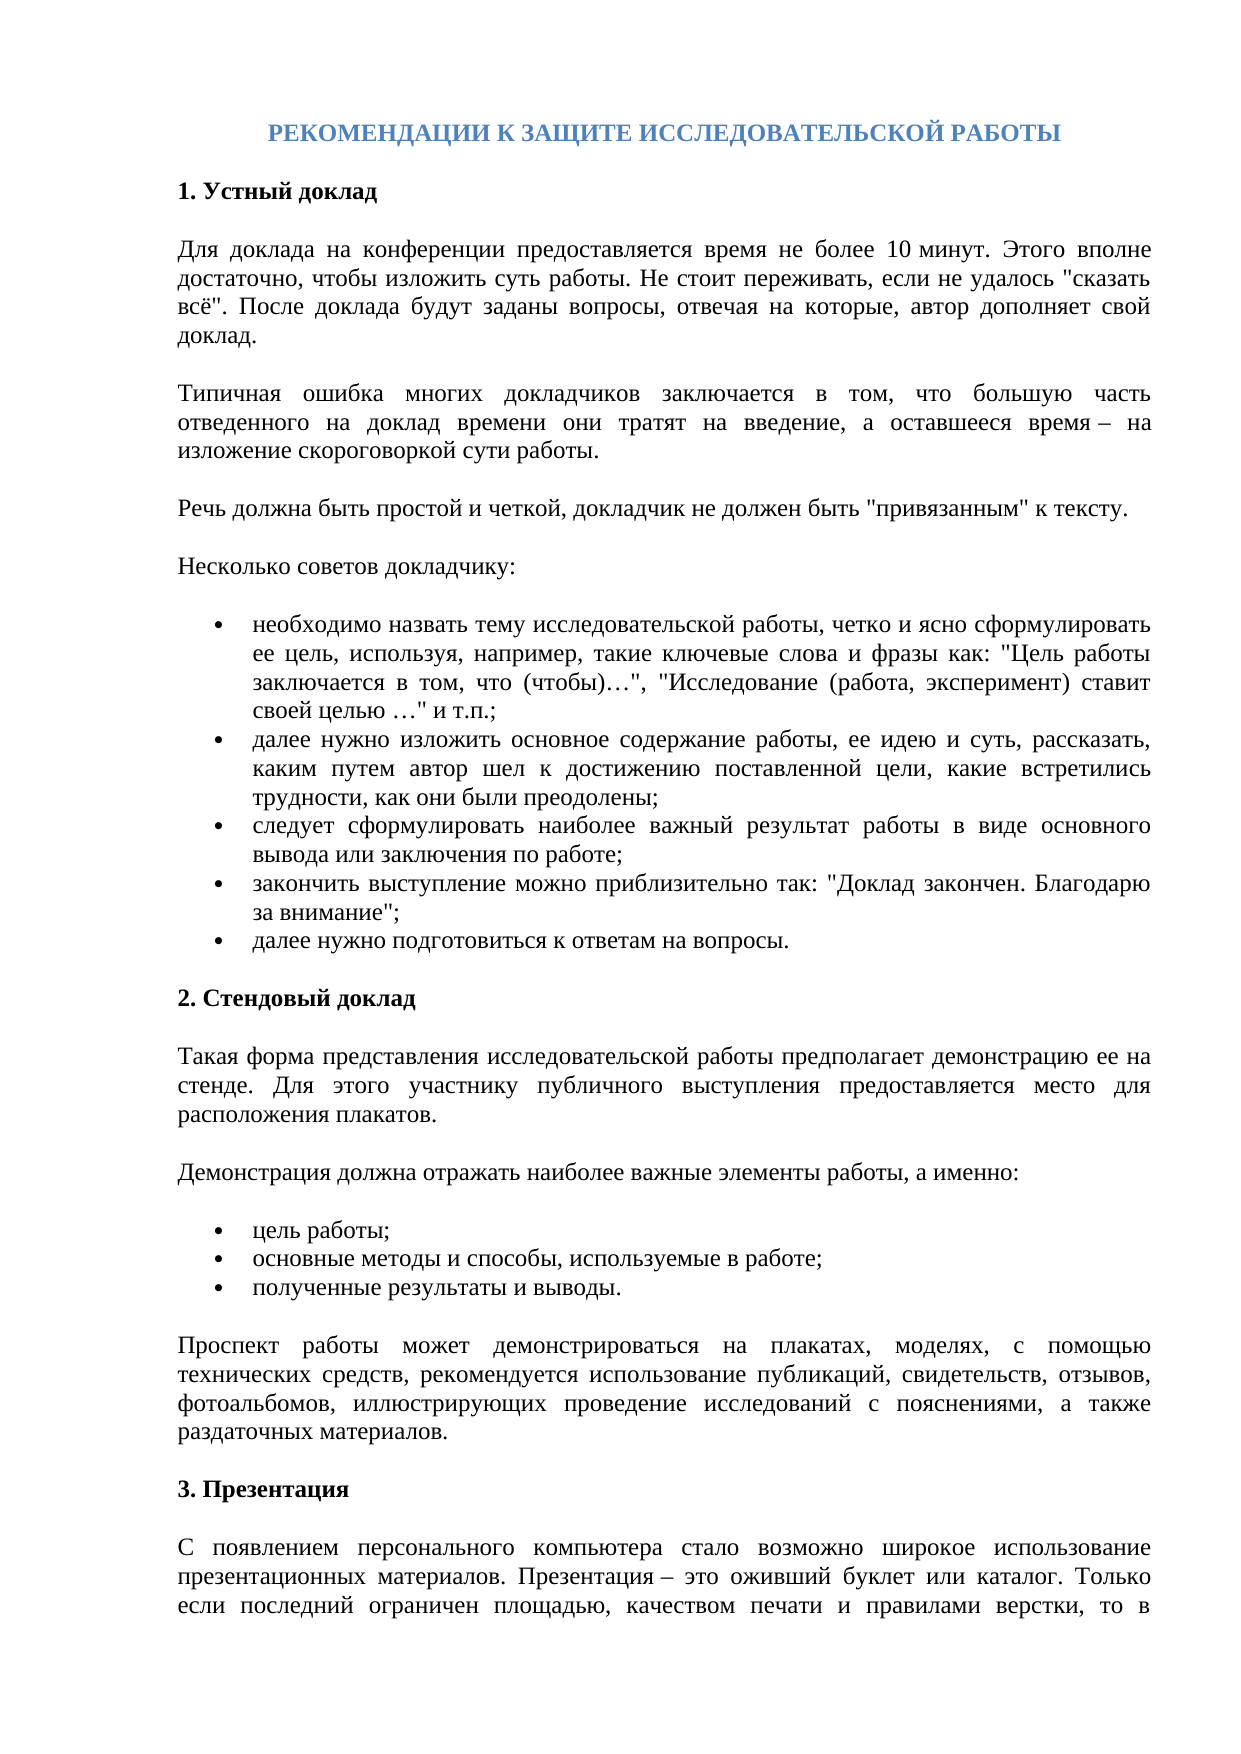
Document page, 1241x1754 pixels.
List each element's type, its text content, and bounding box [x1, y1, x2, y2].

text Такая форма представления исследовательской работы предполагает демонстрацию ее на стенде. Для этого участнику публичного выступления предоставляется место для расположения плакатов. [177, 1041, 1152, 1128]
list необходимо назвать тему исследовательской работы, четко и ясно сформулировать ее цель, используя, например, такие ключевые слова и фразы как: "Цель работы заключается в том, что (чтобы)…", "Исследование (работа, эксперимент) ставит своей целью …" и т.п.; [215, 609, 1152, 724]
text 3. Презентация [177, 1474, 1152, 1503]
text Проспект работы может демонстрироваться на плакатах, моделях, с помощью технических средств, рекомендуется использование публикаций, свидетельств, отзывов, фотоальбомов, иллюстрирующих проведение исследований с пояснениями, а также раздаточных материалов. [177, 1330, 1152, 1445]
text 2. Стендовый доклад [177, 983, 1152, 1012]
subtitle РЕКОМЕНДАЦИИ К ЗАЩИТЕ ИССЛЕДОВАТЕЛЬСКОЙ РАБОТЫ [177, 118, 1152, 147]
text Несколько советов докладчику: [177, 551, 1152, 580]
list основные методы и способы, используемые в работе; [215, 1243, 1152, 1272]
list полученные результаты и выводы. [215, 1272, 1152, 1301]
text Демонстрация должна отражать наиболее важные элементы работы, а именно: [177, 1157, 1152, 1186]
text 1. Устный доклад [177, 176, 1152, 205]
list следует сформулировать наиболее важный результат работы в виде основного вывода или заключения по работе; [215, 811, 1152, 868]
list закончить выступление можно приблизительно так: "Доклад закончен. Благодарю за внимание"; [215, 868, 1152, 926]
list цель работы; [215, 1215, 1152, 1243]
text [177, 1532, 1152, 1618]
text Типичная ошибка многих докладчиков заключается в том, что большую часть отведенного на доклад времени они тратят на введение, а оставшееся время – на изложение скороговоркой сути работы. [177, 378, 1152, 464]
text Для доклада на конференции предоставляется время не более 10 минут. Этого вполне достаточно, чтобы изложить суть работы. Не стоит переживать, если не удалось "сказать всё". После доклада будут заданы вопросы, отвечая на которые, автор дополняет свой доклад. [177, 234, 1152, 349]
list далее нужно изложить основное содержание работы, ее идею и суть, рассказать, каким путем автор шел к достижению поставленной цели, какие встретились трудности, как они были преодолены; [215, 724, 1152, 811]
text Речь должна быть простой и четкой, докладчик не должен быть "привязанным" к тексту. [177, 493, 1152, 522]
list далее нужно подготовиться к ответам на вопросы. [215, 926, 1152, 954]
